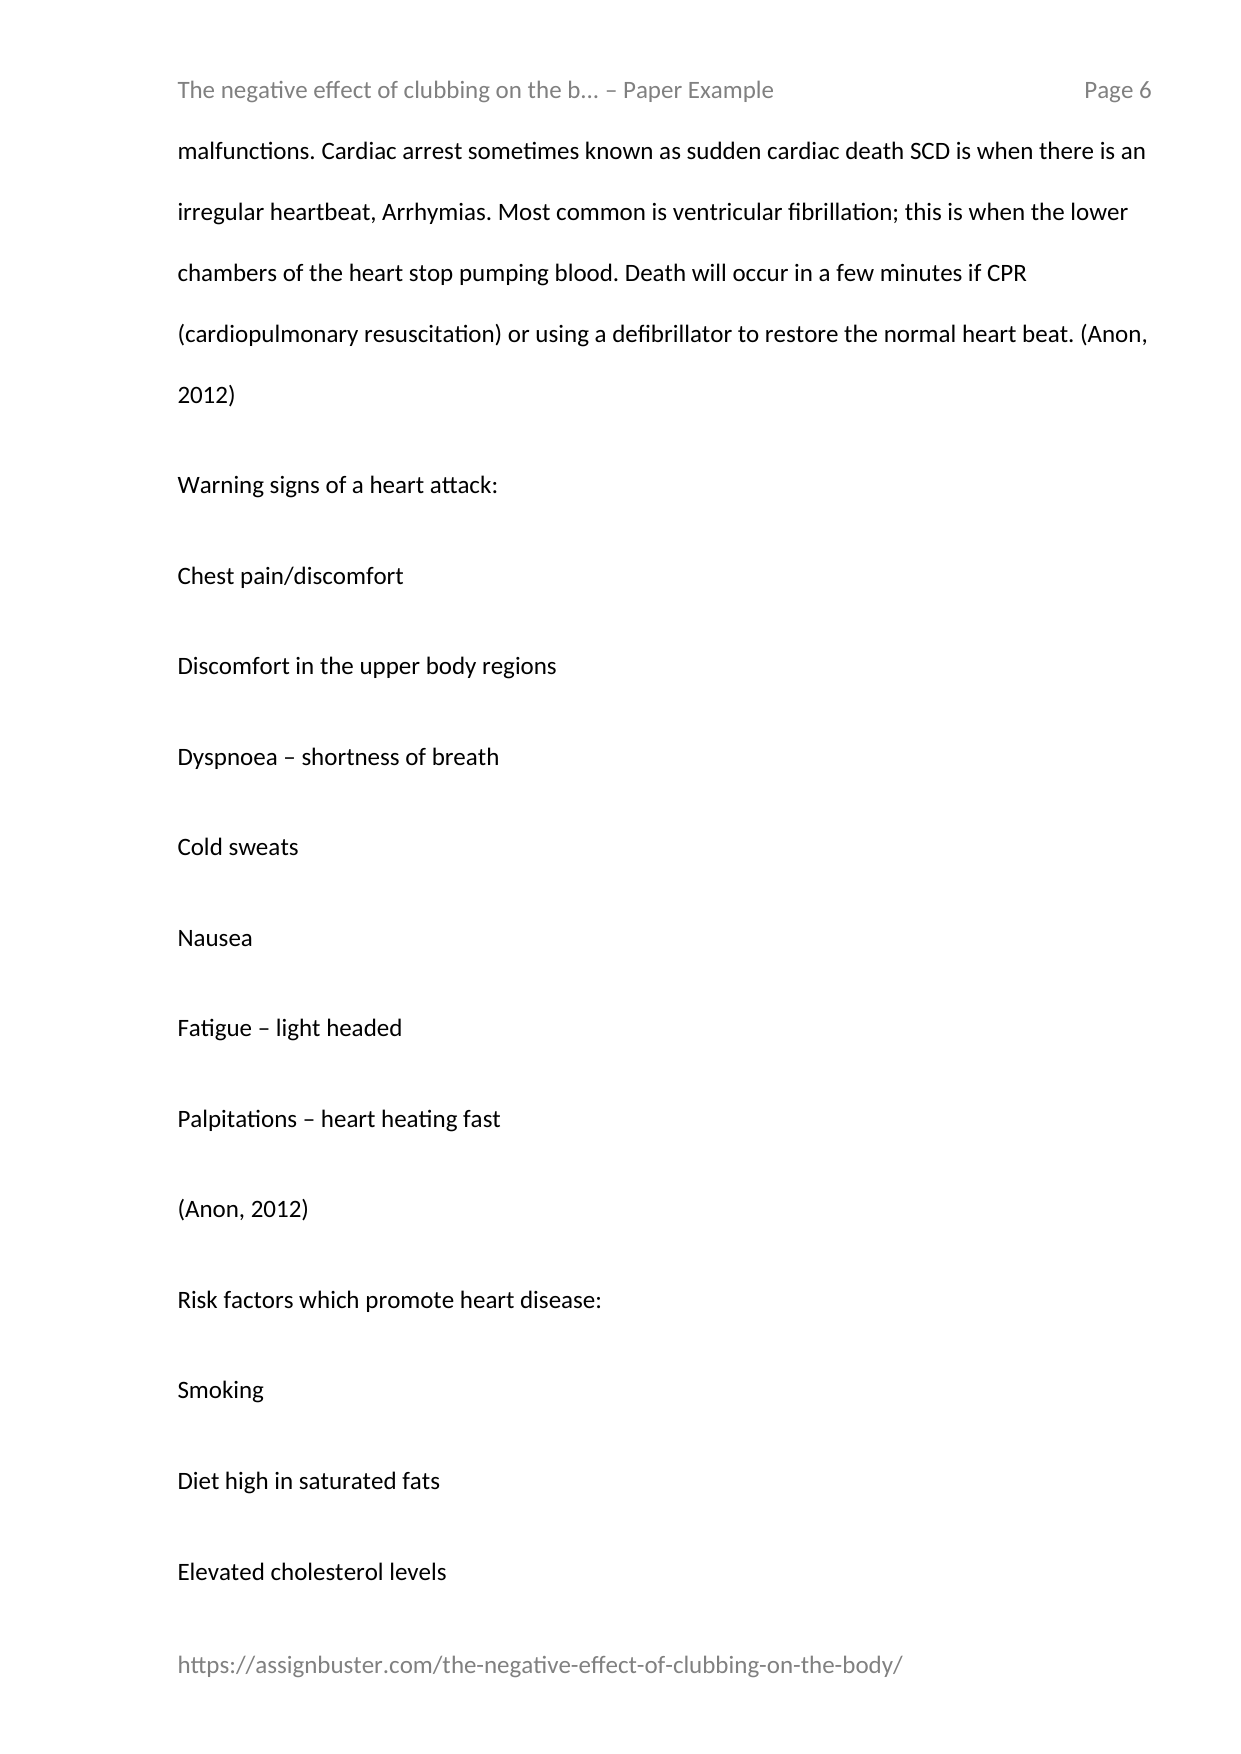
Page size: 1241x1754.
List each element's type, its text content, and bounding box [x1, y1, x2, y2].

text Warning signs of a heart attack: [177, 469, 1152, 500]
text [177, 135, 1152, 409]
text Dyspnoea – shortness of breath [177, 741, 1152, 772]
text Smoking [177, 1375, 1152, 1405]
text Diet high in saturated fats [177, 1465, 1152, 1496]
text Palpitations – heart heating fast [177, 1103, 1152, 1134]
text Risk factors which promote heart disease: [177, 1284, 1152, 1315]
text Fatigue – light headed [177, 1013, 1152, 1043]
text Discomfort in the upper body regions [177, 651, 1152, 681]
text Cold sweats [177, 832, 1152, 862]
text (Anon, 2012) [177, 1194, 1152, 1224]
text Chest pain/discomfort [177, 560, 1152, 591]
text Elevated cholesterol levels [177, 1556, 1152, 1586]
text Nausea [177, 922, 1152, 953]
